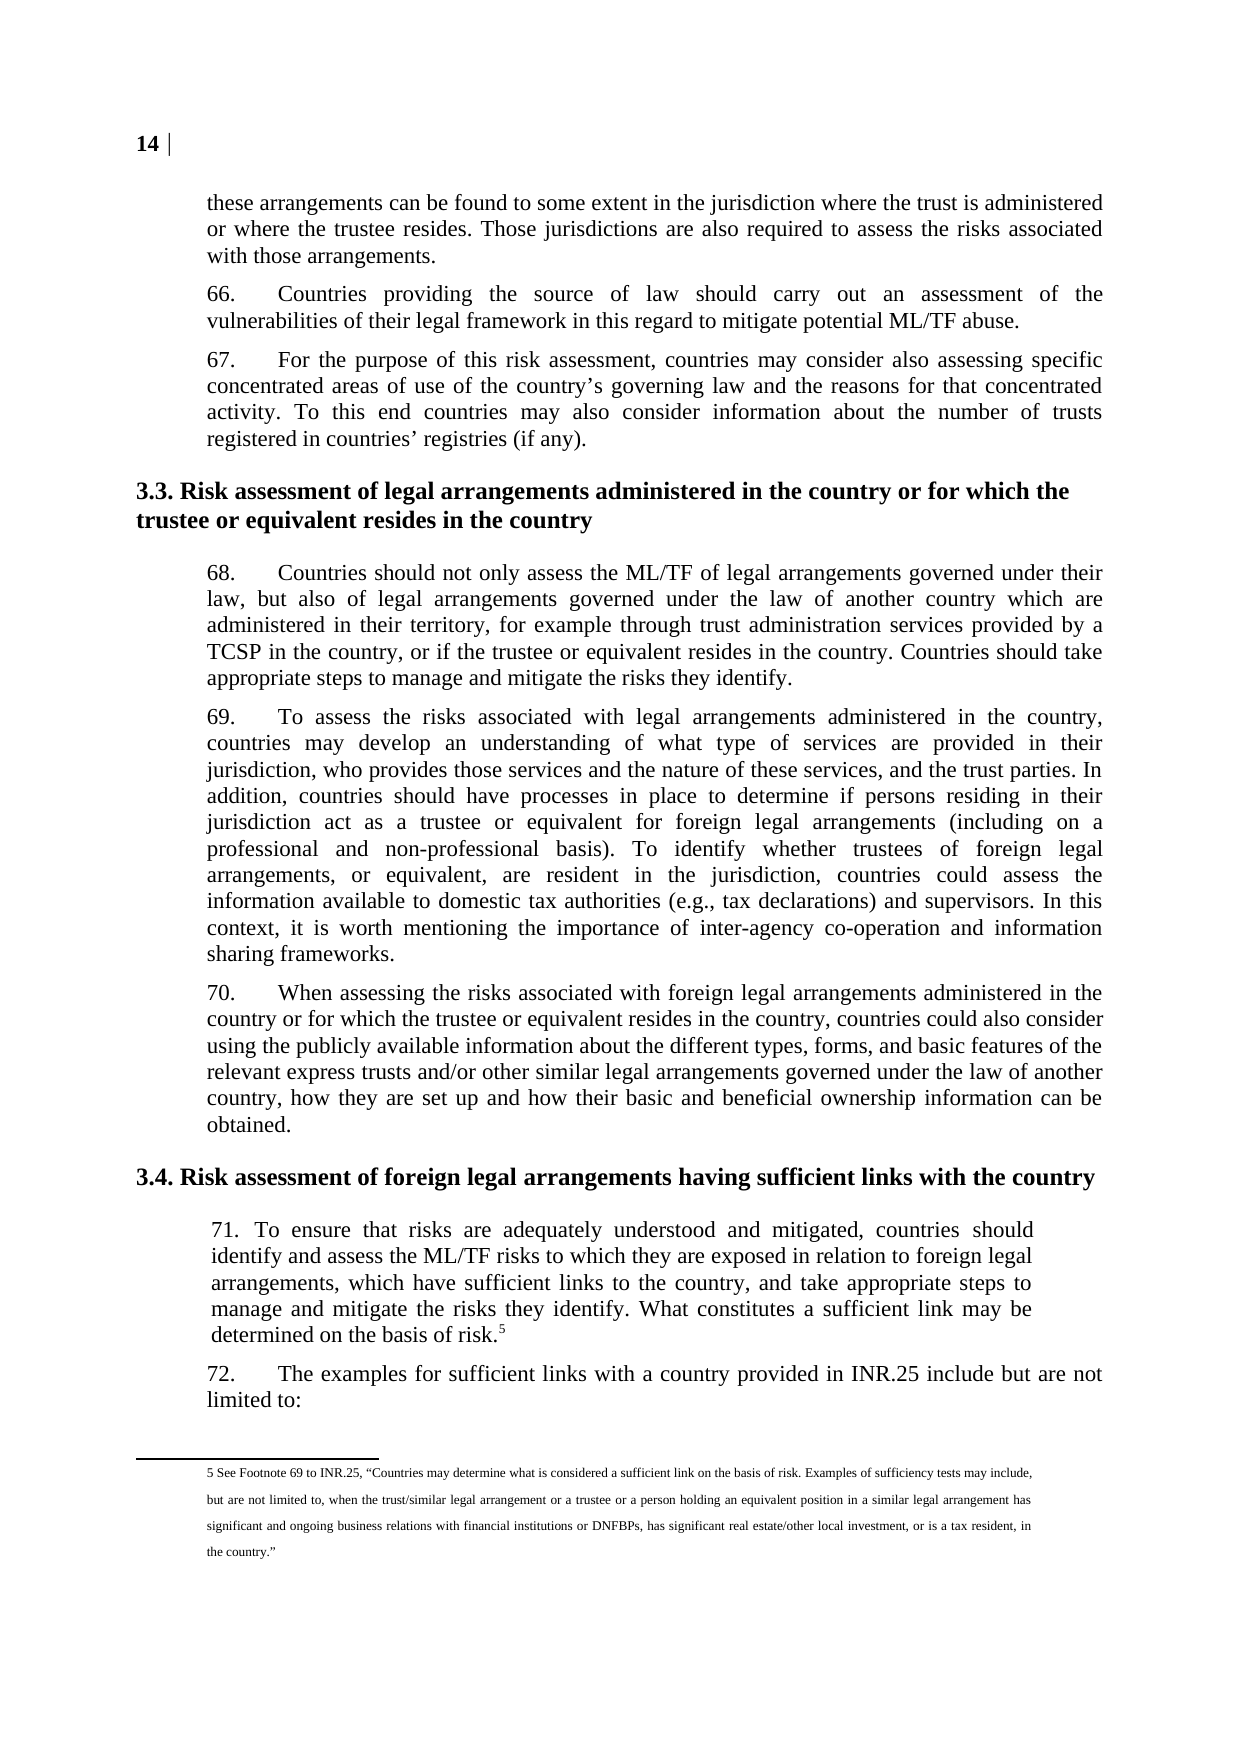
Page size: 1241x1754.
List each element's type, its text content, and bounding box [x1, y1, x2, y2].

subtitle Risk assessment of foreign legal arrangements having sufficient links with the country [136, 1162, 1104, 1191]
text The examples for sufficient links with a country provided in INR.25 include but are not limited to: [207, 1360, 1104, 1413]
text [207, 189, 1104, 268]
text Countries providing the source of law should carry out an assessment of the vulnerabilities of their legal framework in this regard to mitigate potential ML/TF abuse. [207, 281, 1104, 333]
text For the purpose of this risk assessment, countries may consider also assessing specific concentrated areas of use of the country’s governing law and the reasons for that concentrated activity. To this end countries may also consider information about the number of trusts registered in countries’ registries (if any). [207, 346, 1104, 451]
text To ensure that risks are adequately understood and mitigated, countries should identify and assess the ML/TF risks to which they are exposed in relation to foreign legal arrangements, which have sufficient links to the country, and take appropriate steps to manage and mitigate the risks they identify. What constitutes a sufficient link may be determined on the basis of risk. [211, 1216, 1033, 1348]
text Countries should not only assess the ML/TF of legal arrangements governed under their law, but also of legal arrangements governed under the law of another country which are administered in their territory, for example through trust administration services provided by a TCSP in the country, or if the trustee or equivalent resides in the country. Countries should take appropriate steps to manage and mitigate the risks they identify. [207, 559, 1104, 690]
subtitle Risk assessment of legal arrangements administered in the country or for which the trustee or equivalent resides in the country [136, 476, 1104, 534]
text To assess the risks associated with legal arrangements administered in the country, countries may develop an understanding of what type of services are provided in their jurisdiction, who provides those services and the nature of these services, and the trust parties. In addition, countries should have processes in place to determine if persons residing in their jurisdiction act as a trustee or equivalent for foreign legal arrangements (including on a professional and non-professional basis). To identify whether trustees of foreign legal arrangements, or equivalent, are resident in the jurisdiction, countries could assess the information available to domestic tax authorities (e.g., tax declarations) and supervisors. In this context, it is worth mentioning the importance of inter-agency co-operation and information sharing frameworks. [207, 703, 1104, 966]
text When assessing the risks associated with foreign legal arrangements administered in the country or for which the trustee or equivalent resides in the country, countries could also consider using the publicly available information about the different types, forms, and basic features of the relevant express trusts and/or other similar legal arrangements governed under the law of another country, how they are set up and how their basic and beneficial ownership information can be obtained. [207, 979, 1104, 1137]
